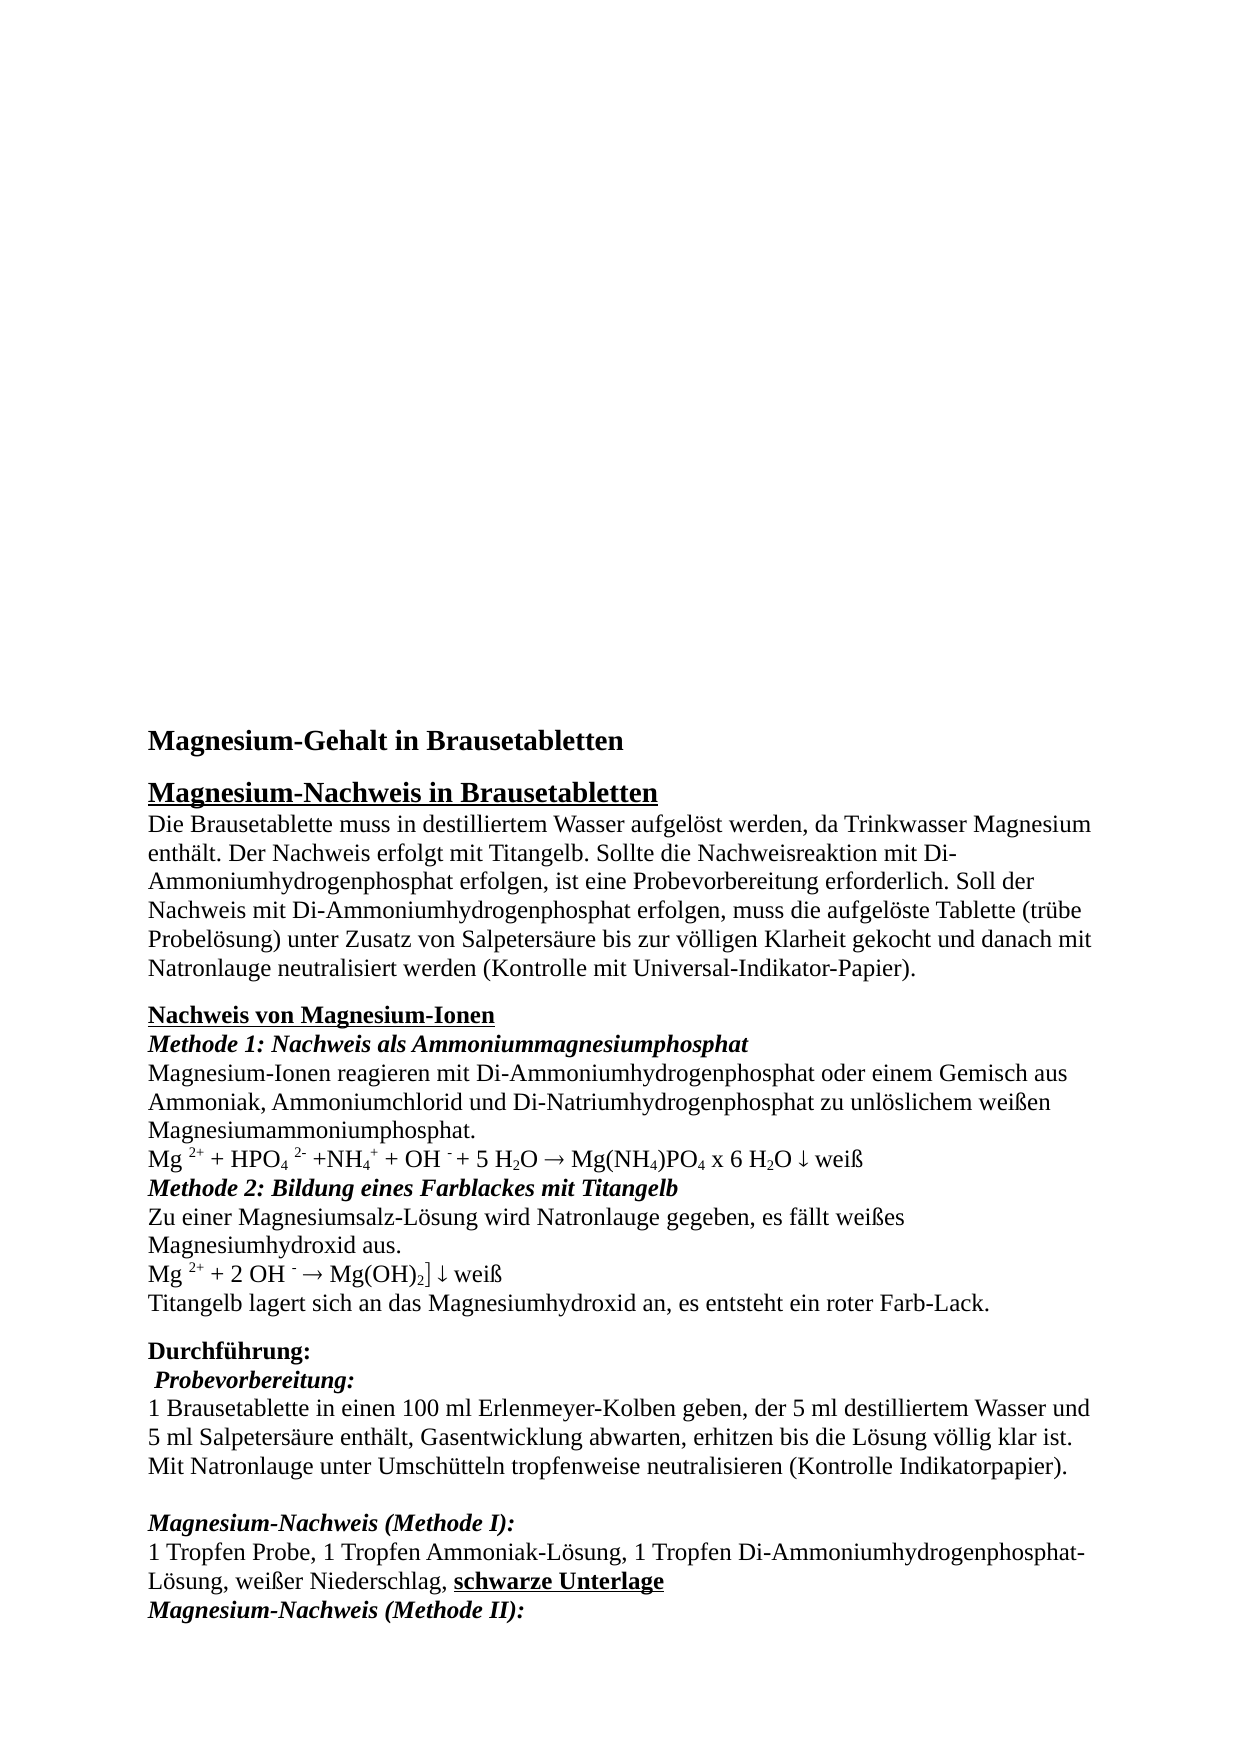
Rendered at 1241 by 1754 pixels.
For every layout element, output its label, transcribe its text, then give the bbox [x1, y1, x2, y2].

text Magnesium-Nachweis in Brausetabletten [148, 775, 1093, 809]
text Methode 1: Nachweis als Ammoniummagnesiumphosphat [148, 1029, 1093, 1058]
text Durchführung: [148, 1336, 1093, 1365]
text 1 Brausetablette in einen 100 ml Erlenmeyer-Kolben geben, der 5 ml destilliertem Wasser und 5 ml Salpetersäure enthält, Gasentwicklung abwarten, erhitzen bis die Lösung völlig klar ist. Mit Natronlauge unter Umschütteln tropfenweise neutralisieren (Kontrolle Indikatorpapier). [148, 1393, 1093, 1480]
text Zu einer Magnesiumsalz-Lösung wird Natronlauge gegeben, es fällt weißes Magnesiumhydroxid aus. [148, 1202, 1093, 1259]
text Nachweis von Magnesium-Ionen [148, 1001, 1093, 1029]
text Mg 2+ + HPO4 2- +NH4+ + OH - + 5 H2O Mg(NH4)PO4 x 6 H2O weiß [148, 1144, 1093, 1173]
text Magnesium-Gehalt in Brausetabletten [148, 723, 1093, 756]
text Magnesium-Ionen reagieren mit Di-Ammoniumhydrogenphosphat oder einem Gemisch aus Ammoniak, Ammoniumchlorid und Di-Natriumhydrogenphosphat zu unlöslichem weißen Magnesiumammoniumphosphat. [148, 1058, 1093, 1144]
text Probevorbereitung: [148, 1365, 1093, 1393]
text 1 Tropfen Probe, 1 Tropfen Ammoniak-Lösung, 1 Tropfen Di-Ammoniumhydrogenphosphat-Lösung, weißer Niederschlag, schwarze Unterlage [148, 1537, 1093, 1595]
text Methode 2: Bildung eines Farblackes mit Titangelb [148, 1173, 1093, 1202]
text Magnesium-Nachweis (Methode I): [148, 1508, 1093, 1537]
text Titangelb lagert sich an das Magnesiumhydroxid an, es entsteht ein roter Farb-Lack. [148, 1288, 1093, 1317]
text Magnesium-Nachweis (Methode II): [148, 1595, 1093, 1623]
text Die Brausetablette muss in destilliertem Wasser aufgelöst werden, da Trinkwasser Magnesium enthält. Der Nachweis erfolgt mit Titangelb. Sollte die Nachweisreaktion mit Di-Ammoniumhydrogenphosphat erfolgen, ist eine Probevorbereitung erforderlich. Soll der Nachweis mit Di-Ammoniumhydrogenphosphat erfolgen, muss die aufgelöste Tablette (trübe Probelösung) unter Zusatz von Salpetersäure bis zur völligen Klarheit gekocht und danach mit Natronlauge neutralisiert werden (Kontrolle mit Universal-Indikator-Papier). [148, 809, 1093, 981]
text Mg 2+ + 2 OH - Mg(OH)2 weiß [148, 1259, 1093, 1288]
